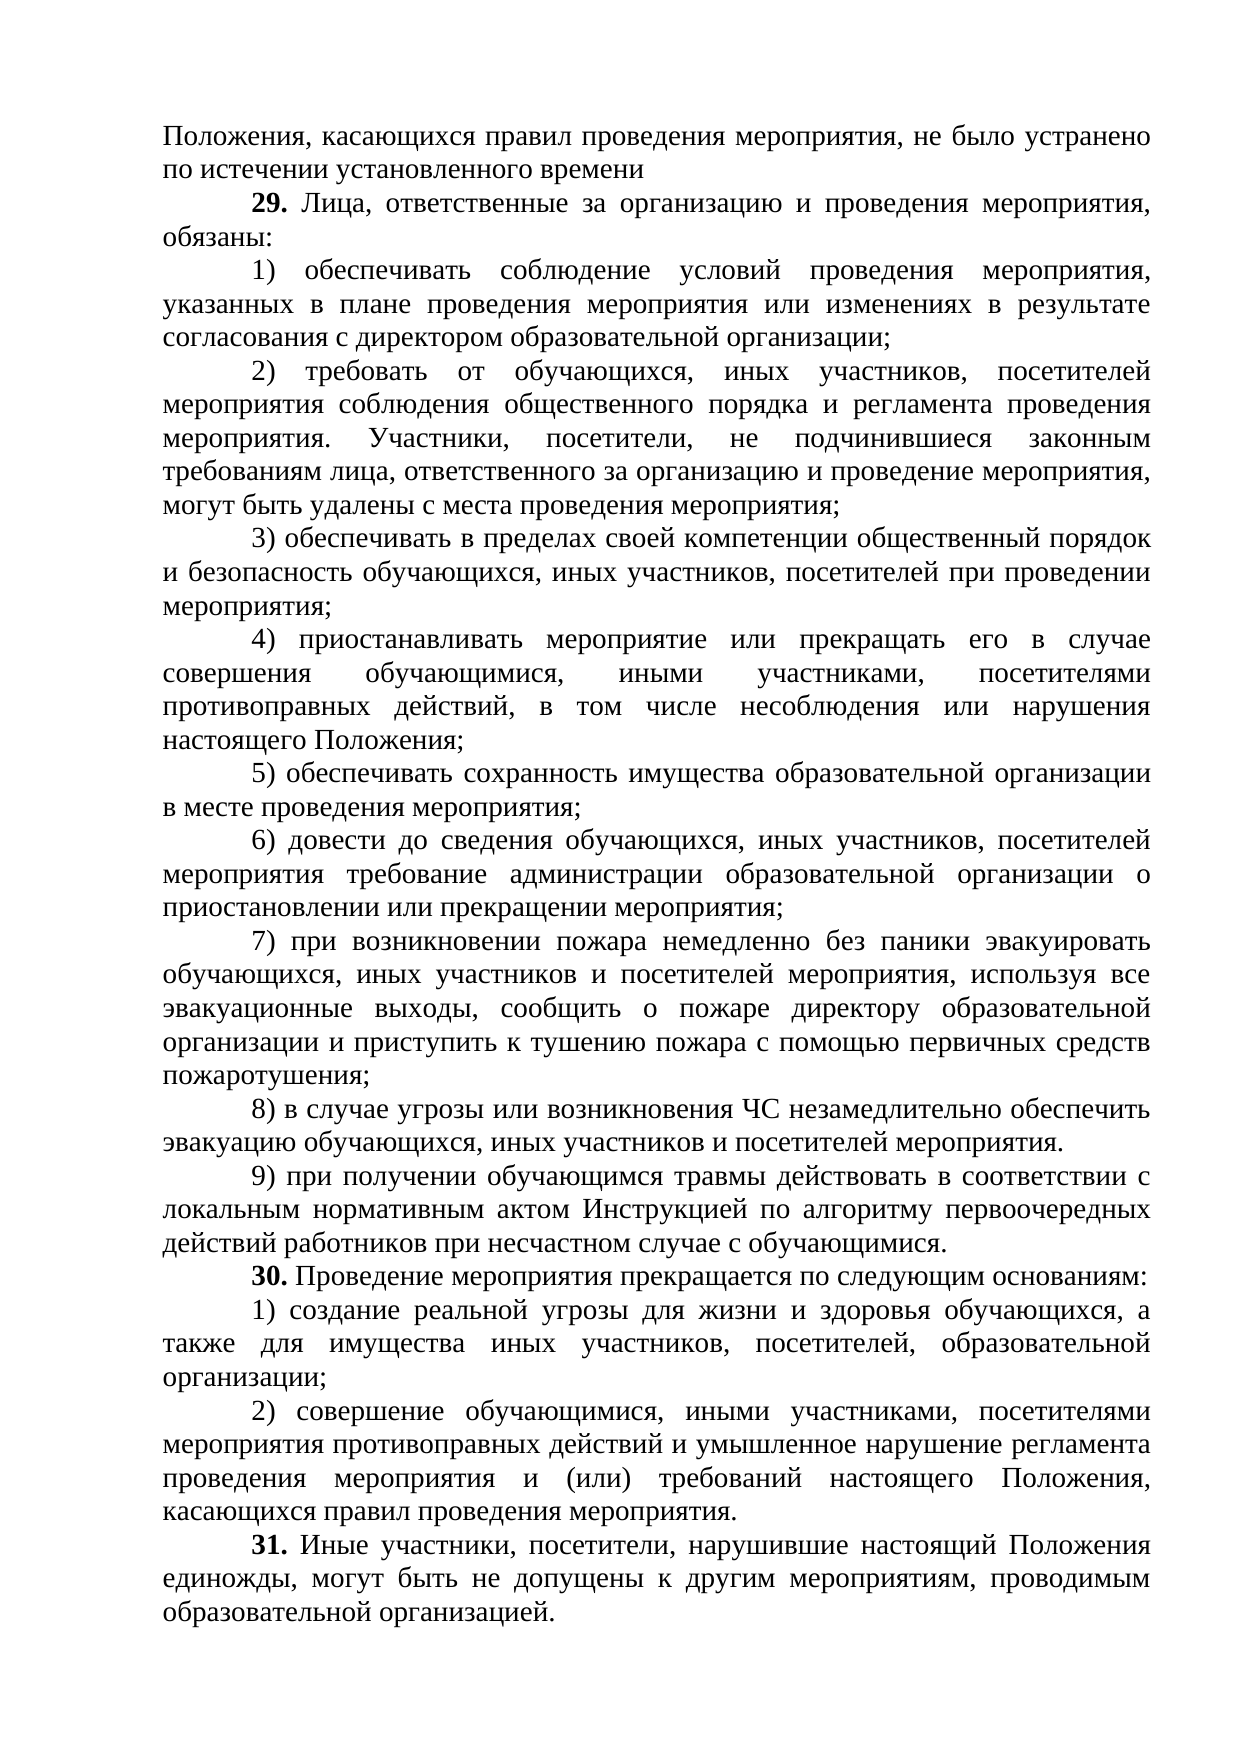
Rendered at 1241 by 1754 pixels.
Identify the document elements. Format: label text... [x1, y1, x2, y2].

text 1) создание реальной угрозы для жизни и здоровья обучающихся, а также для имущества иных участников, посетителей, образовательной организации; [162, 1292, 1152, 1393]
text 8) в случае угрозы или возникновения ЧС незамедлительно обеспечить эвакуацию обучающихся, иных участников и посетителей мероприятия. [162, 1091, 1152, 1158]
text 5) обеспечивать сохранность имущества образовательной организации в месте проведения мероприятия; [162, 755, 1152, 822]
text 3) обеспечивать в пределах своей компетенции общественный порядок и безопасность обучающихся, иных участников, посетителей при проведении мероприятия; [162, 521, 1152, 621]
text 1) обеспечивать соблюдение условий проведения мероприятия, указанных в плане проведения мероприятия или изменениях в результате согласования с директором образовательной организации; [162, 252, 1152, 353]
text 29. Лица, ответственные за организацию и проведения мероприятия, обязаны: [162, 185, 1152, 252]
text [162, 118, 1152, 185]
text 2) требовать от обучающихся, иных участников, посетителей мероприятия соблюдения общественного порядка и регламента проведения мероприятия. Участники, посетители, не подчинившиеся законным требованиям лица, ответственного за организацию и проведение мероприятия, могут быть удалены с места проведения мероприятия; [162, 353, 1152, 521]
text 31. Иные участники, посетители, нарушившие настоящий Положения единожды, могут быть не допущены к другим мероприятиям, проводимым образовательной организацией. [162, 1527, 1152, 1627]
text 4) приостанавливать мероприятие или прекращать его в случае совершения обучающимися, иными участниками, посетителями противоправных действий, в том числе несоблюдения или нарушения настоящего Положения; [162, 621, 1152, 755]
text 30. Проведение мероприятия прекращается по следующим основаниям: [162, 1258, 1152, 1292]
text 9) при получении обучающимся травмы действовать в соответствии с локальным нормативным актом Инструкцией по алгоритму первоочередных действий работников при несчастном случае с обучающимися. [162, 1158, 1152, 1258]
text 7) при возникновении пожара немедленно без паники эвакуировать обучающихся, иных участников и посетителей мероприятия, используя все эвакуационные выходы, сообщить о пожаре директору образовательной организации и приступить к тушению пожара с помощью первичных средств пожаротушения; [162, 923, 1152, 1091]
text 2) совершение обучающимися, иными участниками, посетителями мероприятия противоправных действий и умышленное нарушение регламента проведения мероприятия и (или) требований настоящего Положения, касающихся правил проведения мероприятия. [162, 1393, 1152, 1527]
text 6) довести до сведения обучающихся, иных участников, посетителей мероприятия требование администрации образовательной организации о приостановлении или прекращении мероприятия; [162, 822, 1152, 923]
